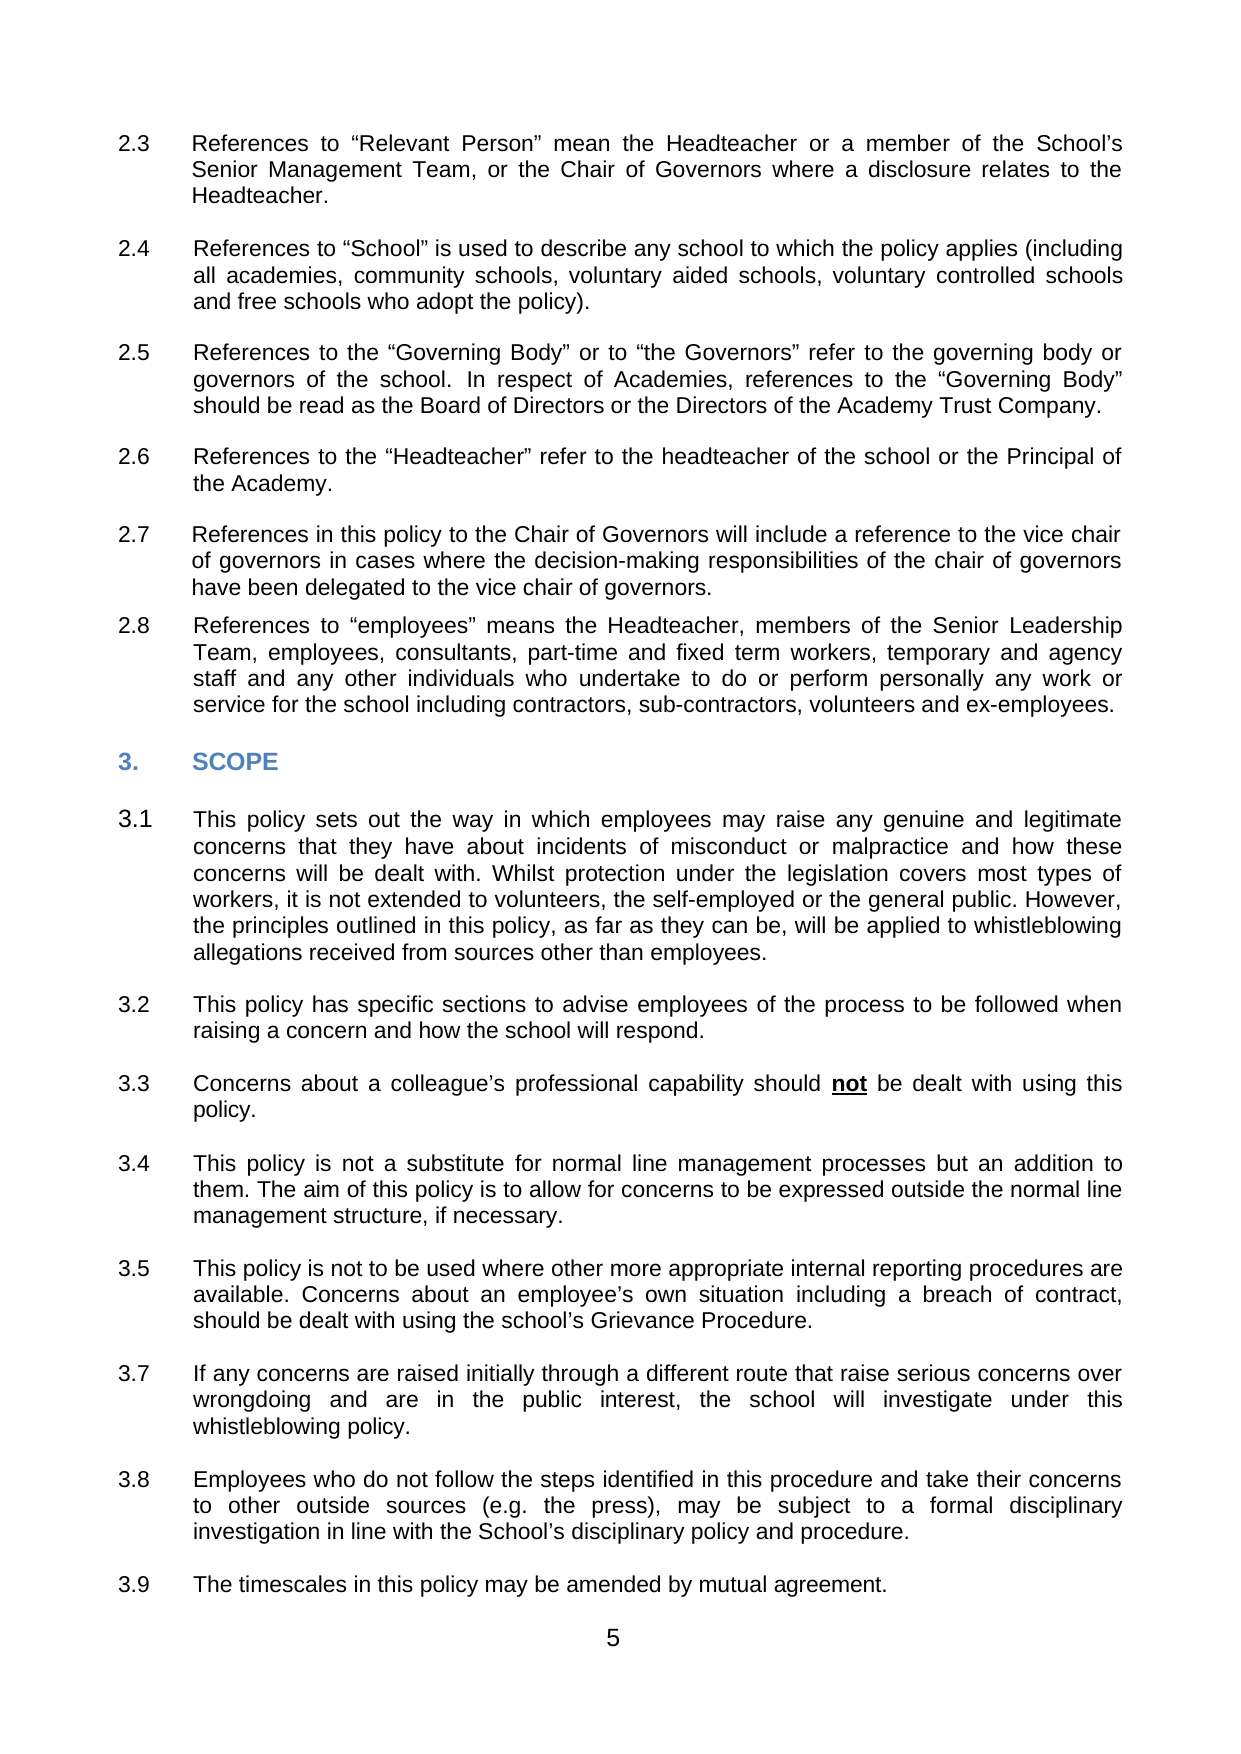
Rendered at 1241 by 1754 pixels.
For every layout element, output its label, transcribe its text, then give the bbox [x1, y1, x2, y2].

list Employees who do not follow the steps identified in this procedure and take their concerns to other outside sources (e.g. the press), may be subject to a formal disciplinary investigation in line with the School’s disciplinary policy and procedure. [118, 1466, 1123, 1545]
list The timescales in this policy may be amended by mutual agreement. [118, 1571, 1188, 1597]
subtitle SCOPE [118, 747, 1188, 776]
list This policy sets out the way in which employees may raise any genuine and legitimate concerns that they have about incidents of misconduct or malpractice and how these concerns will be dealt with. Whilst protection under the legislation covers most types of workers, it is not extended to volunteers, the self-employed or the general public. However, the principles outlined in this policy, as far as they can be, will be applied to whistleblowing allegations received from sources other than employees. [118, 804, 1123, 965]
list References in this policy to the Chair of Governors will include a reference to the vice chair of governors in cases where the decision-making responsibilities of the chair of governors have been delegated to the vice chair of governors. [118, 521, 1123, 600]
list This policy has specific sections to advise employees of the process to be followed when raising a concern and how the school will respond. [118, 991, 1123, 1044]
list This policy is not a substitute for normal line management processes but an addition to them. The aim of this policy is to allow for concerns to be expressed outside the normal line management structure, if necessary. [118, 1149, 1123, 1228]
list References to “employees” means the Headteacher, members of the Senior Leadership Team, employees, consultants, part-time and fixed term workers, temporary and agency staff and any other individuals who undertake to do or perform personally any work or service for the school including contractors, sub-contractors, volunteers and ex-employees. [118, 612, 1123, 718]
list References to “Relevant Person” mean the Headteacher or a member of the School’s Senior Management Team, or the Chair of Governors where a disclosure relates to the Headteacher. [118, 129, 1123, 208]
list Concerns about a colleague’s professional capability should not be dealt with using this policy. [118, 1070, 1123, 1123]
list If any concerns are raised initially through a different route that raise serious concerns over wrongdoing and are in the public interest, the school will investigate under this whistleblowing policy. [118, 1360, 1123, 1439]
list References to the “Headteacher” refer to the headteacher of the school or the Principal of the Academy. [118, 443, 1123, 496]
list References to the “Governing Body” or to “the Governors” refer to the governing body or governors of the school. In respect of Academies, references to the “Governing Body” should be read as the Board of Directors or the Directors of the Academy Trust Company. [118, 339, 1123, 418]
list References to “School” is used to describe any school to which the policy applies (including all academies, community schools, voluntary aided schools, voluntary controlled schools and free schools who adopt the policy). [118, 235, 1123, 314]
list This policy is not to be used where other more appropriate internal reporting procedures are available. Concerns about an employee’s own situation including a breach of contract, should be dealt with using the school’s Grievance Procedure. [118, 1254, 1123, 1334]
